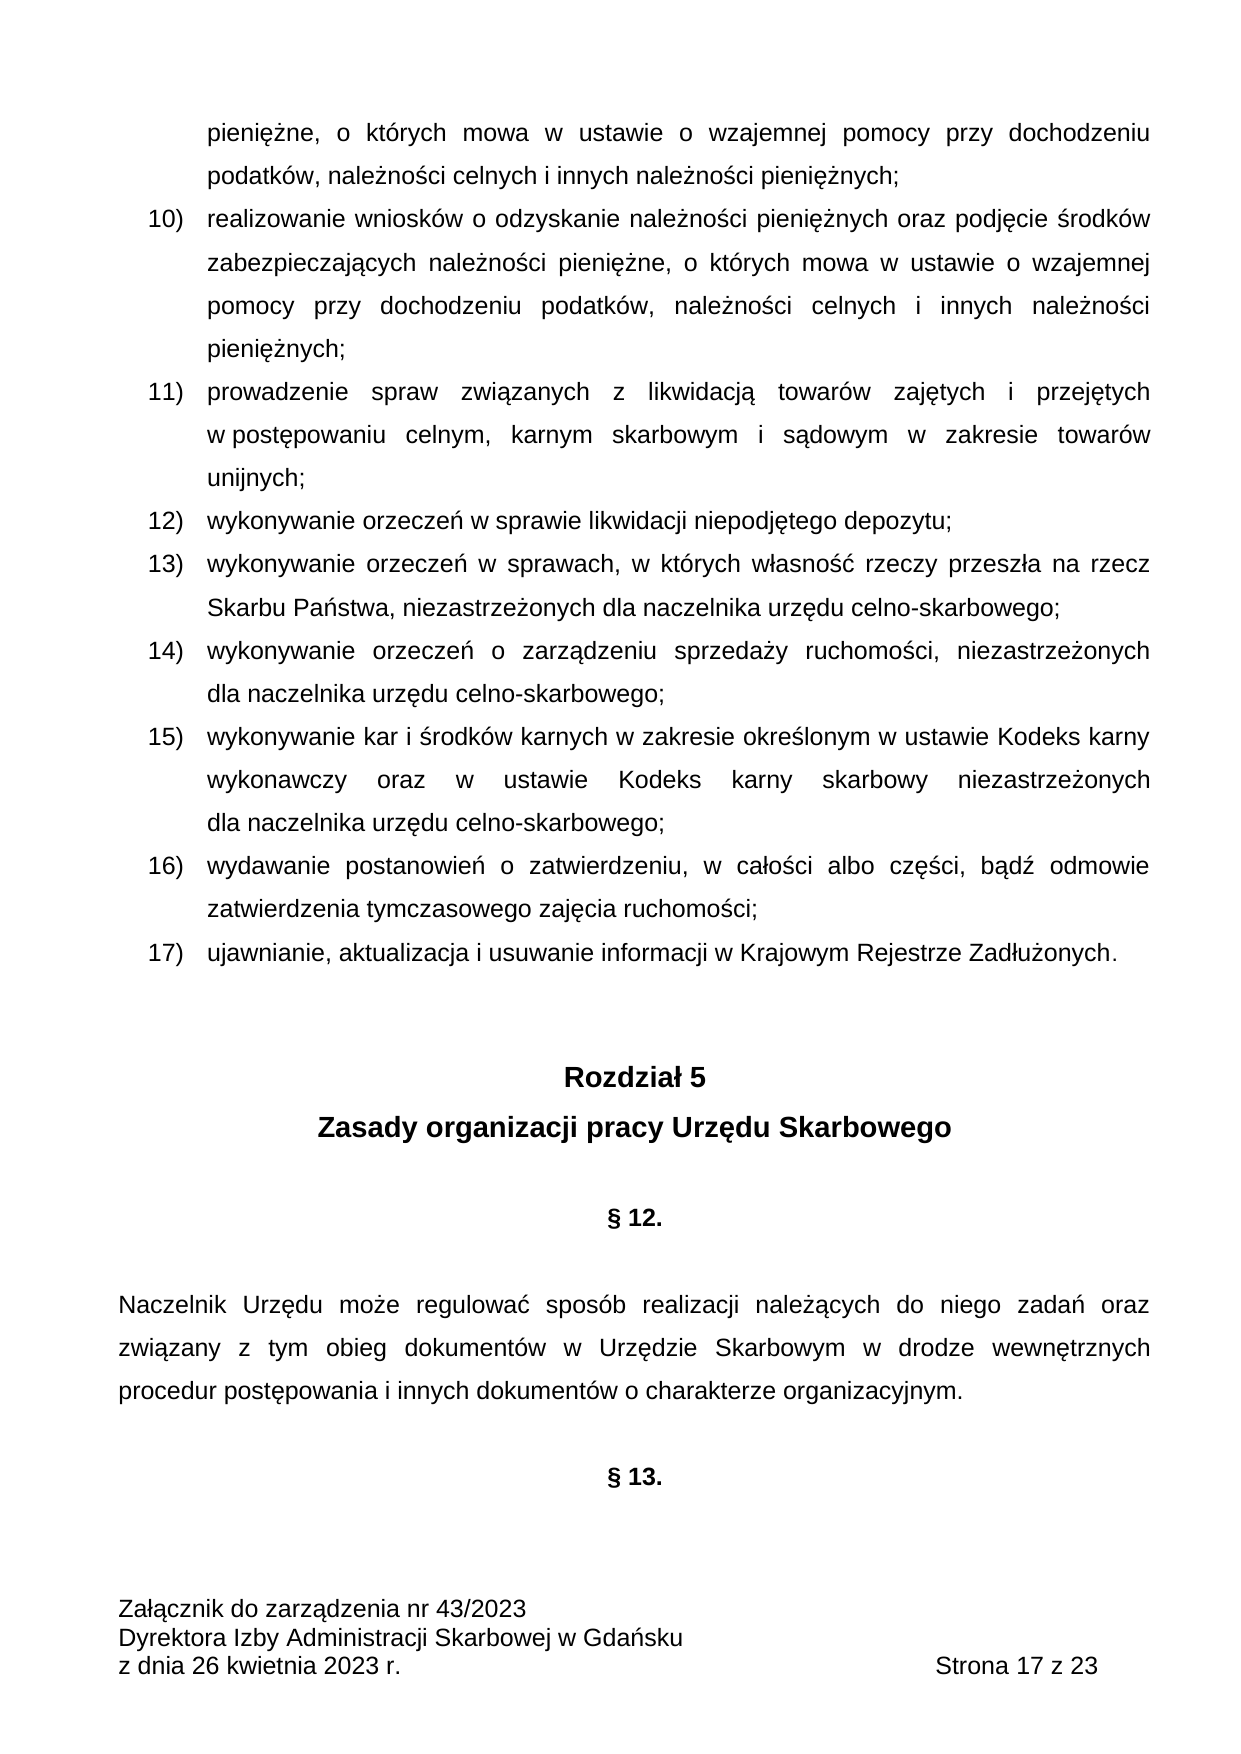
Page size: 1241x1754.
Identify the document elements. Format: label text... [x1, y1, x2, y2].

text § 12. [118, 1203, 1152, 1232]
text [162, 118, 1152, 190]
text 17) ujawnianie, aktualizacja i usuwanie informacji w Krajowym Rejestrze Zadłużonych. [148, 937, 1152, 966]
text 16) wydawanie postanowień o zatwierdzeniu, w całości albo części, bądź odmowie zatwierdzenia tymczasowego zajęcia ruchomości; [148, 851, 1152, 923]
text 10) realizowanie wniosków o odzyskanie należności pieniężnych oraz podjęcie środków zabezpieczających należności pieniężne, o których mowa w ustawie o wzajemnej pomocy przy dochodzeniu podatków, należności celnych i innych należności pieniężnych; [148, 204, 1152, 362]
text Zasady organizacji pracy Urzędu Skarbowego [118, 1110, 1152, 1143]
text 13) wykonywanie orzeczeń w sprawach, w których własność rzeczy przeszła na rzecz Skarbu Państwa, niezastrzeżonych dla naczelnika urzędu celno-skarbowego; [148, 549, 1152, 621]
text 15) wykonywanie kar i środków karnych w zakresie określonym w ustawie Kodeks karny wykonawczy oraz w ustawie Kodeks karny skarbowy niezastrzeżonych dla naczelnika urzędu celno-skarbowego; [148, 722, 1152, 837]
text § 13. [118, 1462, 1152, 1491]
text 11) prowadzenie spraw związanych z likwidacją towarów zajętych i przejętych w postępowaniu celnym, karnym skarbowym i sądowym w zakresie towarów unijnych; [148, 377, 1152, 492]
text Naczelnik Urzędu może regulować sposób realizacji należących do niego zadań oraz związany z tym obieg dokumentów w Urzędzie Skarbowym w drodze wewnętrznych procedur postępowania i innych dokumentów o charakterze organizacyjnym. [118, 1289, 1152, 1404]
text 14) wykonywanie orzeczeń o zarządzeniu sprzedaży ruchomości, niezastrzeżonych dla naczelnika urzędu celno-skarbowego; [148, 636, 1152, 707]
text 12) wykonywanie orzeczeń w sprawie likwidacji niepodjętego depozytu; [148, 506, 1152, 535]
text Rozdział 5 [118, 1059, 1152, 1093]
